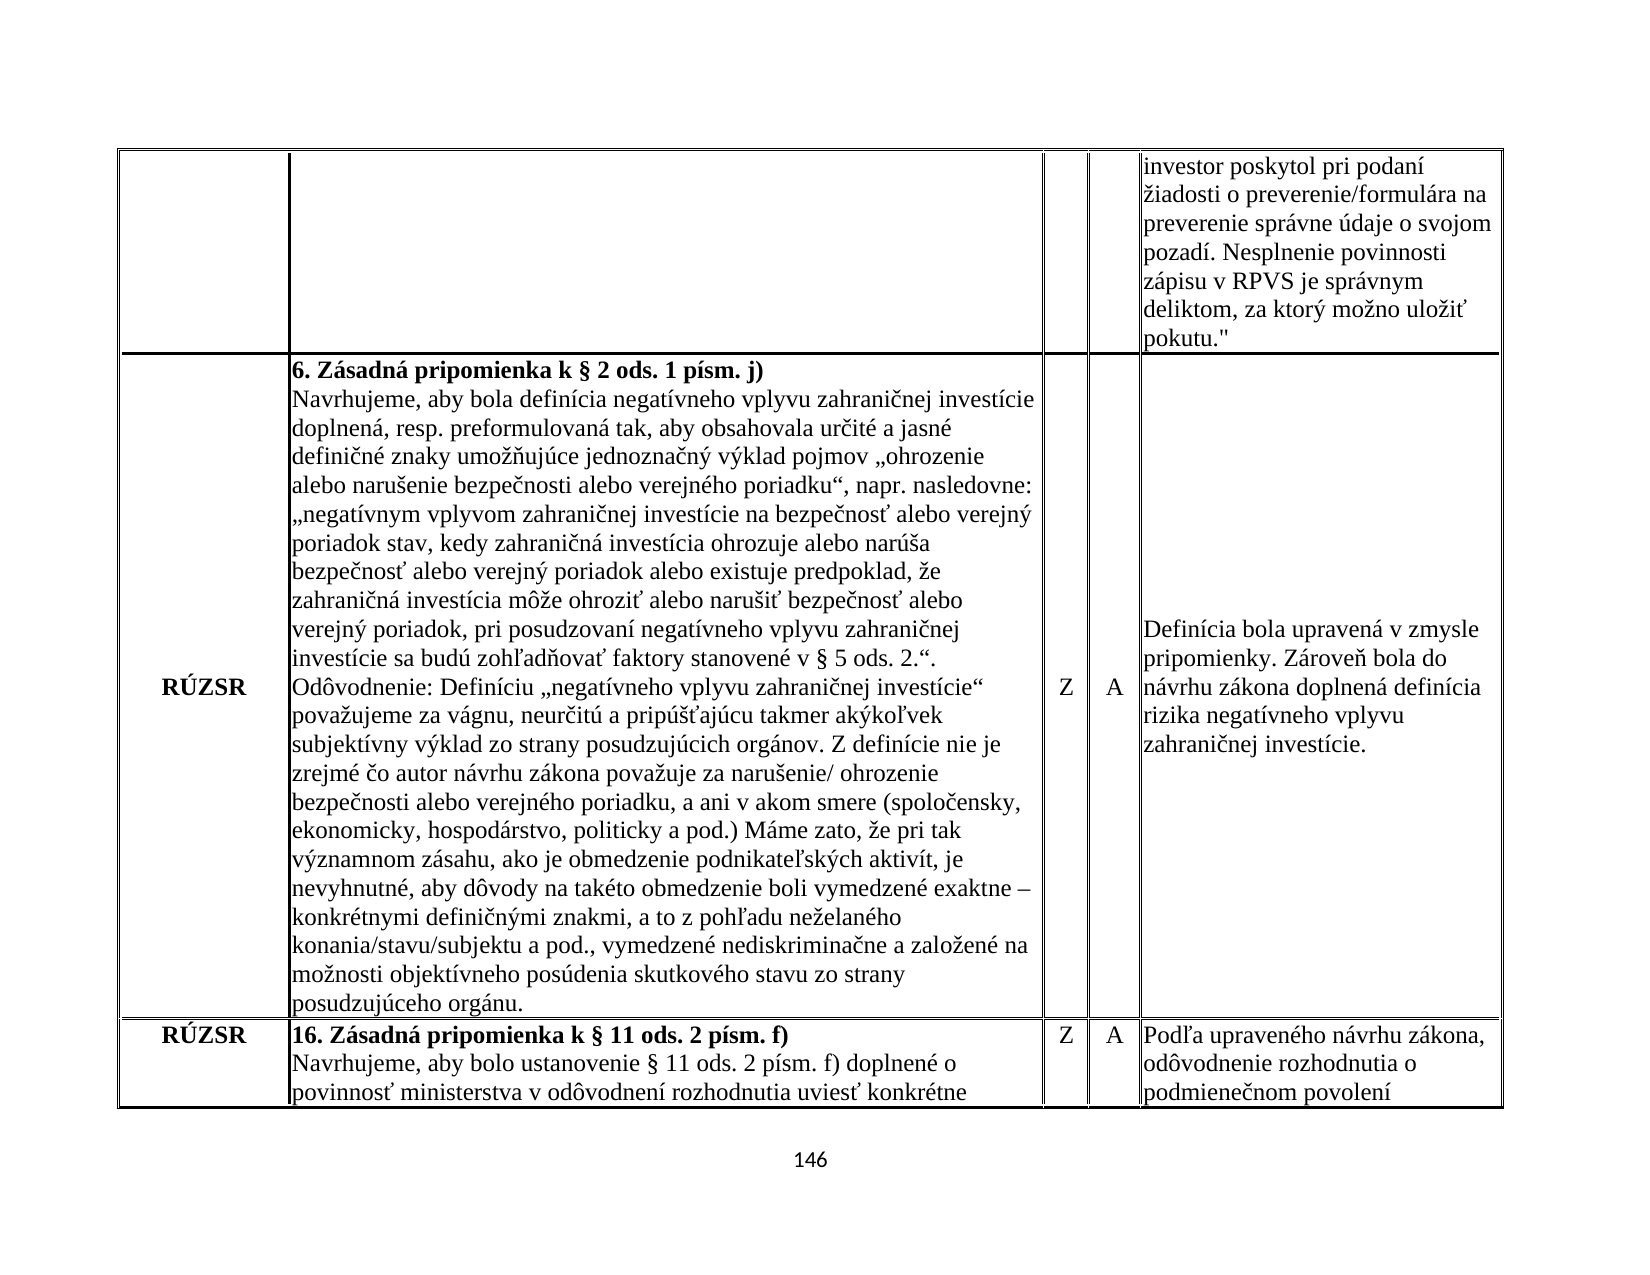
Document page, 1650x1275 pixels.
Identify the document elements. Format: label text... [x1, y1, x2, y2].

table_cell 6. Zásadná pripomienka k § 2 ods. 1 písm. j) Navrhujeme, aby bola definícia negatívneho vplyvu zahraničnej investície doplnená, resp. preformulovaná tak, aby obsahovala určité a jasné definičné znaky umožňujúce jednoznačný výklad pojmov „ohrozenie alebo narušenie bezpečnosti alebo verejného poriadku“, napr. nasledovne: „negatívnym vplyvom zahraničnej investície na bezpečnosť alebo verejný poriadok stav, kedy zahraničná investícia ohrozuje alebo narúša bezpečnosť alebo verejný poriadok alebo existuje predpoklad, že zahraničná investícia môže ohroziť alebo narušiť bezpečnosť alebo verejný poriadok, pri posudzovaní negatívneho vplyvu zahraničnej investície sa budú zohľadňovať faktory stanovené v § 5 ods. 2.“. Odôvodnenie: Definíciu „negatívneho vplyvu zahraničnej investície“ považujeme za vágnu, neurčitú a pripúšťajúcu takmer akýkoľvek subjektívny výklad zo strany posudzujúcich orgánov. Z definície nie je zrejmé čo autor návrhu zákona považuje za narušenie/ ohrozenie bezpečnosti alebo verejného poriadku, a ani v akom smere (spoločensky, ekonomicky, hospodárstvo, politicky a pod.) Máme zato, že pri tak významnom zásahu, ako je obmedzenie podnikateľských aktivít, je nevyhnutné, aby dôvody na takéto obmedzenie boli vymedzené exaktne – konkrétnymi definičnými znakmi, a to z pohľadu neželaného konania/stavu/subjektu a pod., vymedzené nediskriminačne a založené na možnosti objektívneho posúdenia skutkového stavu zo strany posudzujúceho orgánu. [291, 355, 1042, 1017]
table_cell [1141, 151, 1501, 352]
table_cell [289, 151, 1044, 352]
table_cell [1141, 1017, 1502, 1106]
table_cell RÚZSR [120, 151, 289, 352]
table_cell RÚZSR [120, 352, 288, 1017]
table_cell A [1089, 1020, 1141, 1106]
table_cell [289, 1020, 1044, 1106]
table_cell A [1090, 355, 1139, 1017]
table_cell RÚZSR [118, 1017, 289, 1106]
table_cell Z [1044, 1020, 1088, 1106]
table_cell Z [1044, 151, 1088, 352]
table_cell Z [1045, 355, 1087, 1017]
table_cell Definícia bola upravená v zmysle pripomienky. Zároveň bola do návrhu zákona doplnená definícia rizika negatívneho vplyvu zahraničnej investície. [1142, 352, 1501, 1017]
table_cell N [1089, 151, 1141, 352]
